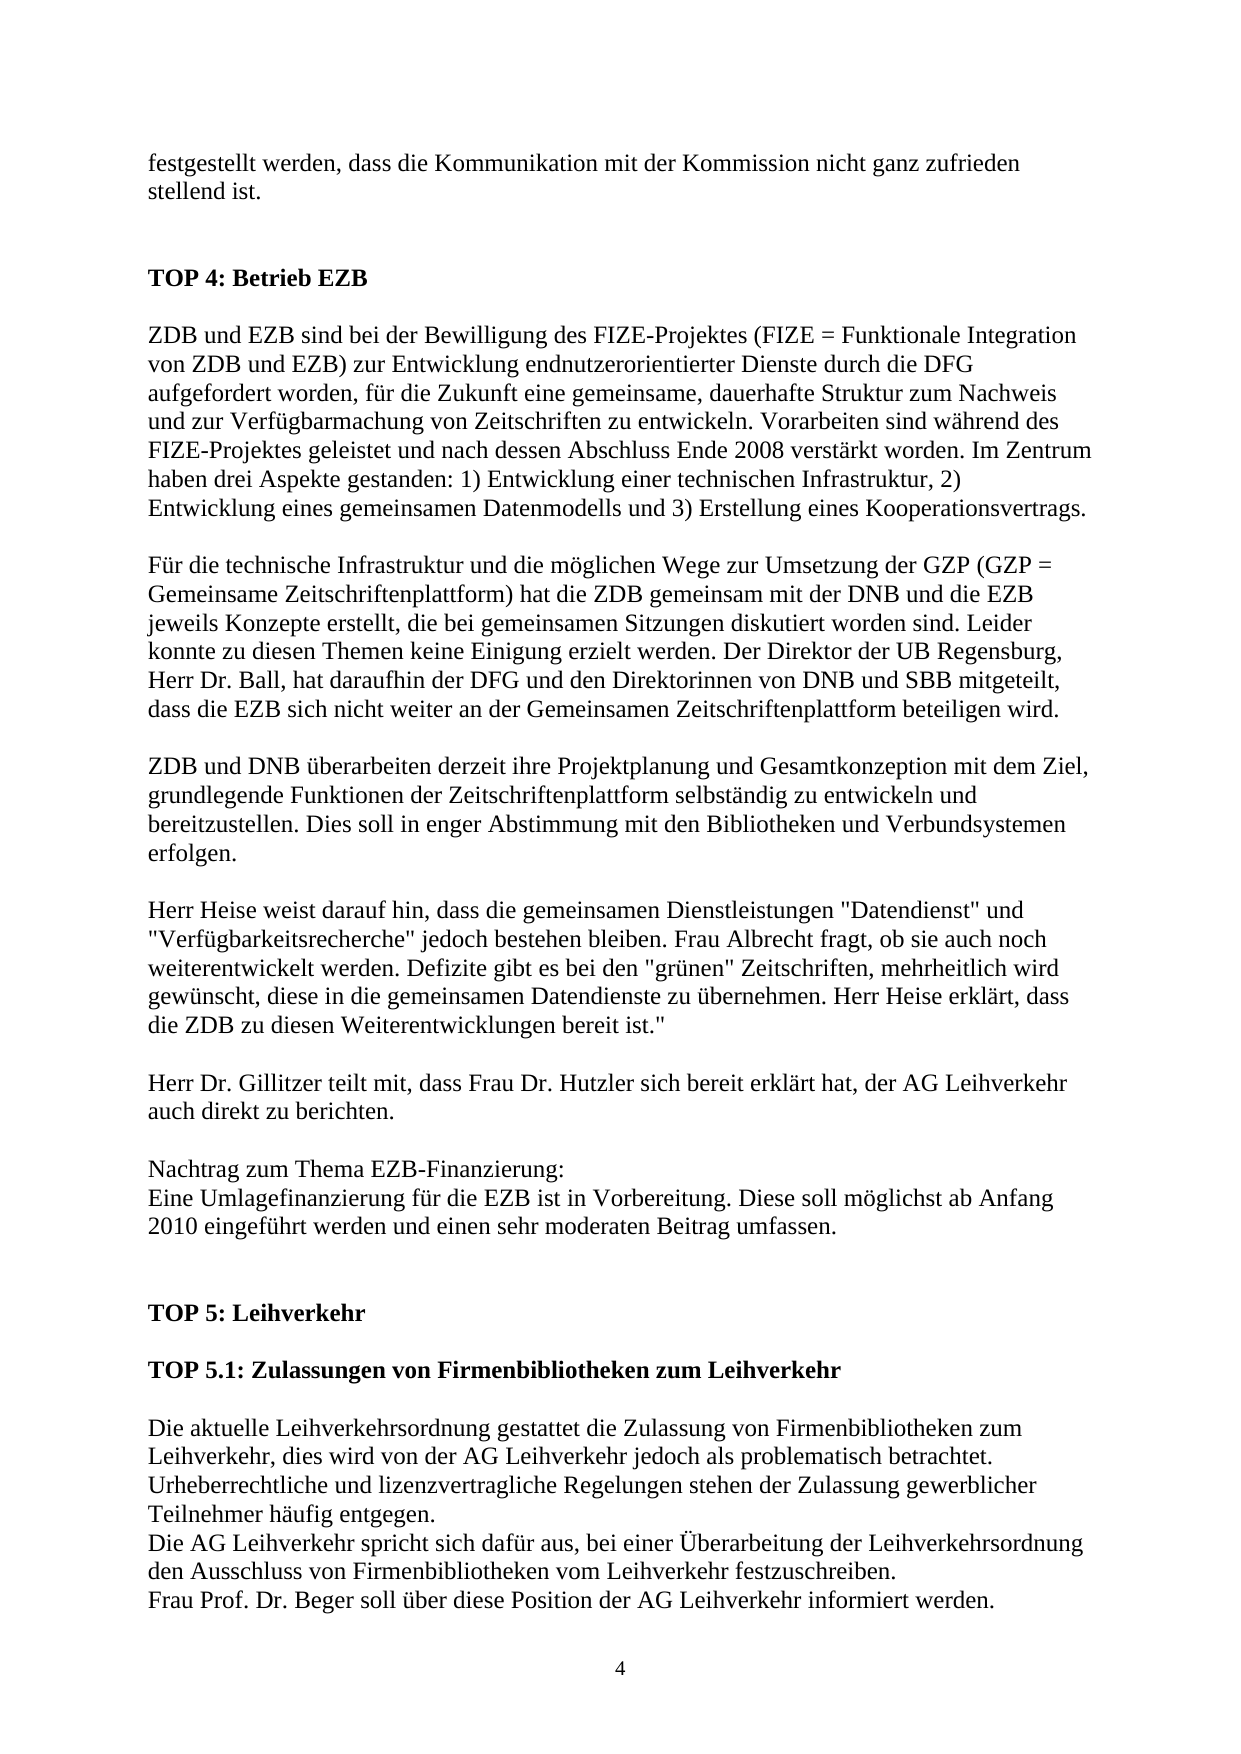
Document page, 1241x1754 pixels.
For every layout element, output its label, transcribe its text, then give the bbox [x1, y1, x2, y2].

text TOP 5.1: Zulassungen von Firmenbibliotheken zum Leihverkehr [148, 1355, 1093, 1384]
text Für die technische Infrastruktur und die möglichen Wege zur Umsetzung der GZP (GZP = Gemeinsame Zeitschriftenplattform) hat die ZDB gemeinsam mit der DNB und die EZB jeweils Konzepte erstellt, die bei gemeinsamen Sitzungen diskutiert worden sind. Leider konnte zu diesen Themen keine Einigung erzielt werden. Der Direktor der UB Regensburg, Herr Dr. Ball, hat daraufhin der DFG und den Direktorinnen von DNB und SBB mitgeteilt, dass die EZB sich nicht weiter an der Gemeinsamen Zeitschriftenplattform beteiligen wird. [148, 550, 1093, 723]
text ZDB und DNB überarbeiten derzeit ihre Projektplanung und Gesamtkonzeption mit dem Ziel, grundlegende Funktionen der Zeitschriftenplattform selbständig zu entwickeln und bereitzustellen. Dies soll in enger Abstimmung mit den Bibliotheken und Verbundsystemen [148, 751, 1093, 838]
text Eine Umlagefinanzierung für die EZB ist in Vorbereitung. Diese soll möglichst ab Anfang 2010 eingeführt werden und einen sehr moderaten Beitrag umfassen. [148, 1183, 1093, 1240]
text Die aktuelle Leihverkehrsordnung gestattet die Zulassung von Firmenbibliotheken zum Leihverkehr, dies wird von der AG Leihverkehr jedoch als problematisch betrachtet. Urheberrechtliche und lizenzvertragliche Regelungen stehen der Zulassung gewerblicher Teilnehmer häufig entgegen. [148, 1413, 1093, 1528]
text TOP 4: Betrieb EZB [148, 263, 1093, 291]
text Herr Heise weist darauf hin, dass die gemeinsamen Dienstleistungen "Datendienst" und "Verfügbarkeitsrecherche" jedoch bestehen bleiben. Frau Albrecht fragt, ob sie auch noch weiterentwickelt werden. Defizite gibt es bei den "grünen" Zeitschriften, mehrheitlich wird gewünscht, diese in die gemeinsamen Datendienste zu übernehmen. Herr Heise erklärt, dass die ZDB zu diesen Weiterentwicklungen bereit ist." [148, 895, 1093, 1039]
text erfolgen. [148, 838, 1093, 866]
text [148, 148, 1093, 205]
text Die AG Leihverkehr spricht sich dafür aus, bei einer Überarbeitung der Leihverkehrsordnung den Ausschluss von Firmenbibliotheken vom Leihverkehr festzuschreiben. [148, 1528, 1093, 1585]
text Herr Dr. Gillitzer teilt mit, dass Frau Dr. Hutzler sich bereit erklärt hat, der AG Leihverkehr auch direkt zu berichten. [148, 1068, 1093, 1125]
text Frau Prof. Dr. Beger soll über diese Position der AG Leihverkehr informiert werden. [148, 1585, 1093, 1614]
text TOP 5: Leihverkehr [148, 1298, 1093, 1326]
text Nachtrag zum Thema EZB-Finanzierung: [148, 1154, 1093, 1183]
text ZDB und EZB sind bei der Bewilligung des FIZE-Projektes (FIZE = Funktionale Integration von ZDB und EZB) zur Entwicklung endnutzerorientierter Dienste durch die DFG aufgefordert worden, für die Zukunft eine gemeinsame, dauerhafte Struktur zum Nachweis und zur Verfügbarmachung von Zeitschriften zu entwickeln. Vorarbeiten sind während des FIZE-Projektes geleistet und nach dessen Abschluss Ende 2008 verstärkt worden. Im Zentrum haben drei Aspekte gestanden: 1) Entwicklung einer technischen Infrastruktur, 2) Entwicklung eines gemeinsamen Datenmodells und 3) Erstellung eines Kooperationsvertrags. [148, 320, 1093, 521]
